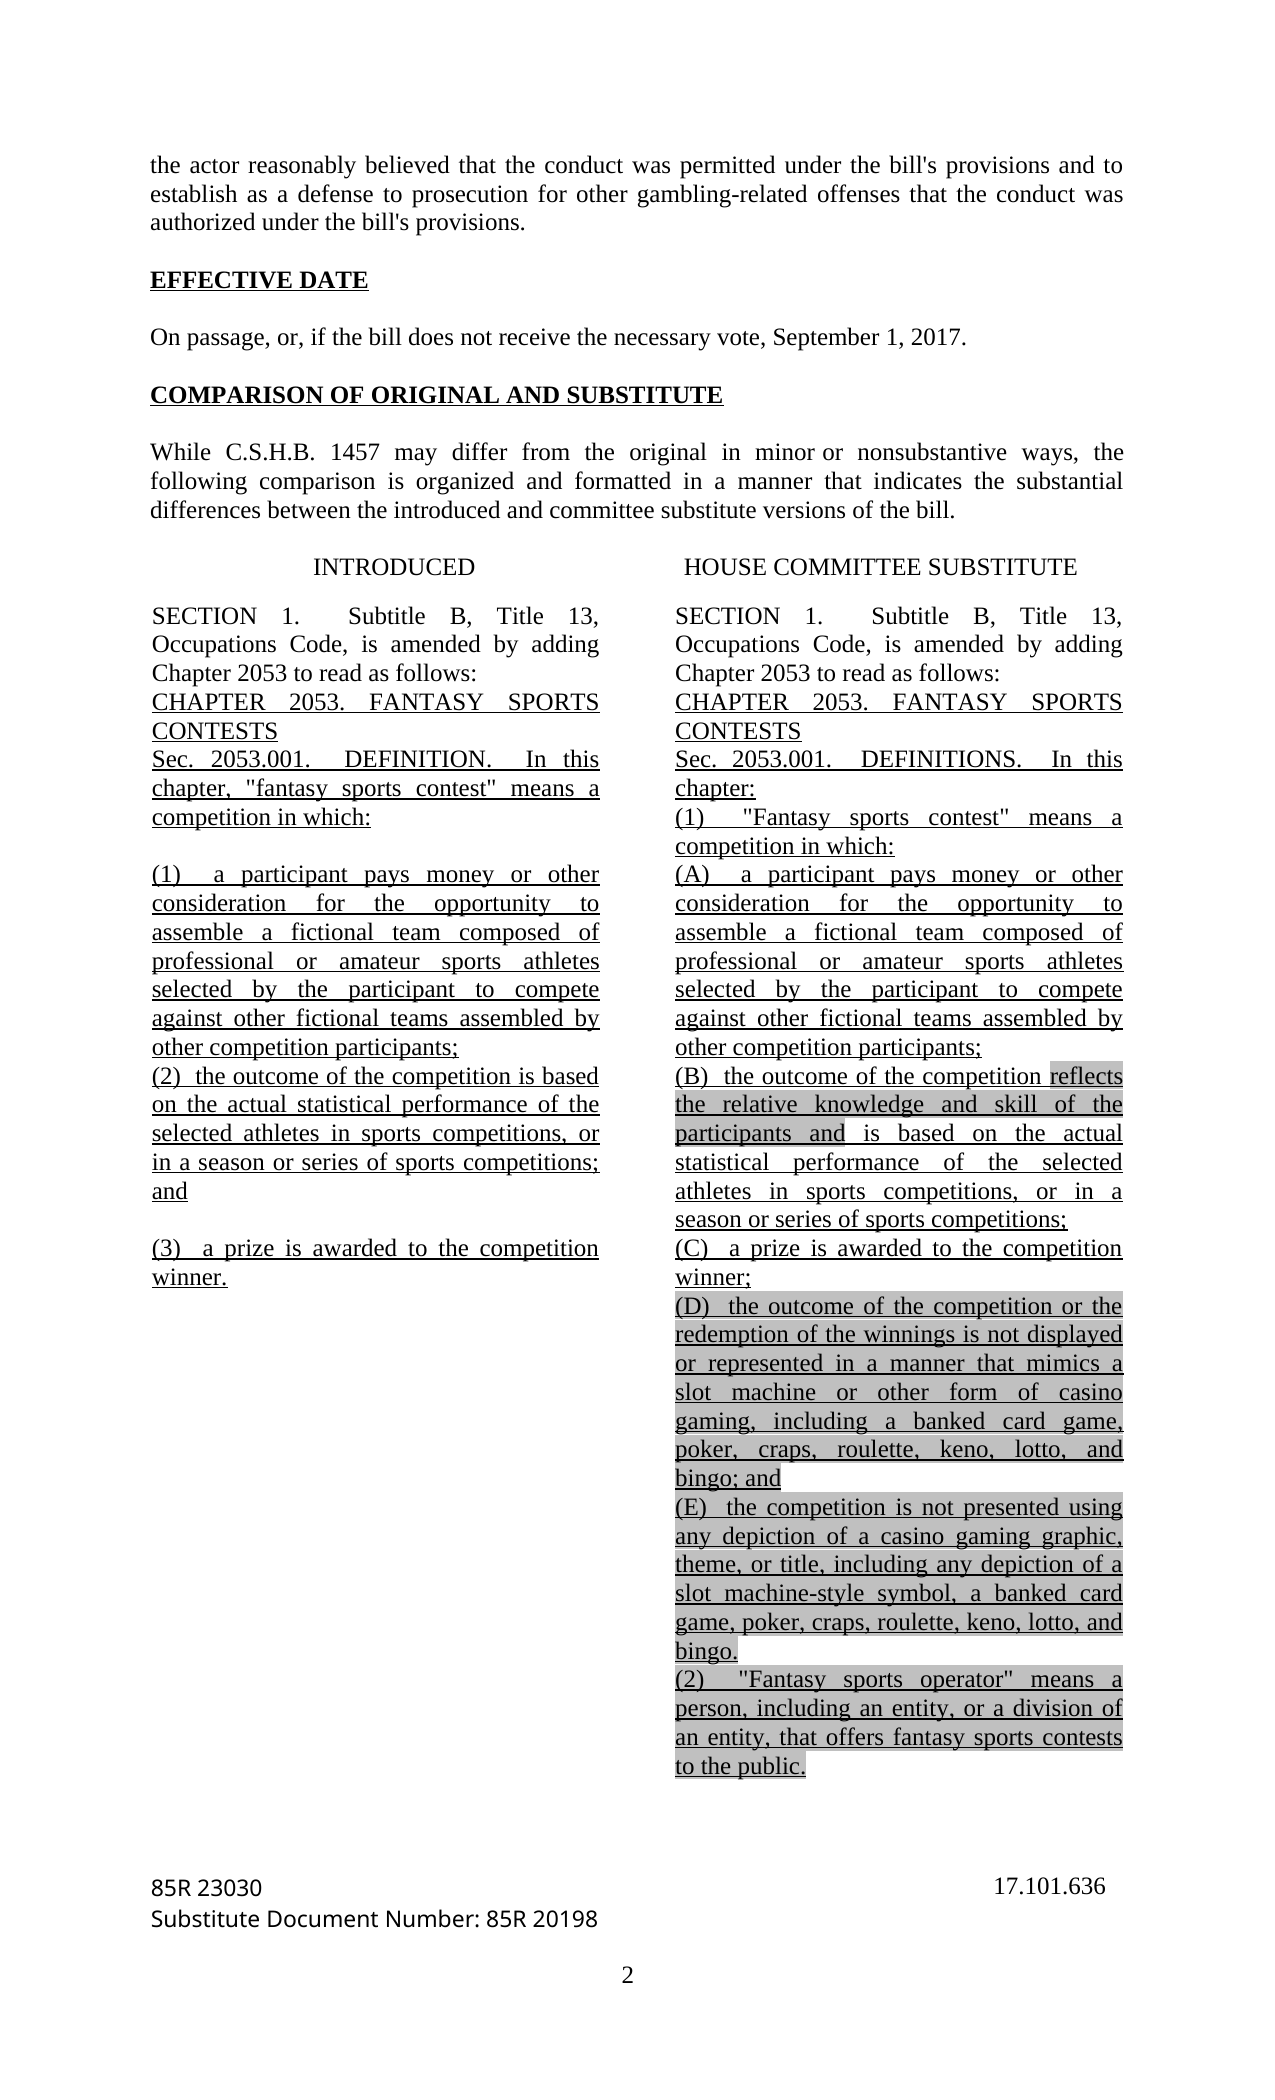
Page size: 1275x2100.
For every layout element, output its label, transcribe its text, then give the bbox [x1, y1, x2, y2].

table_cell [138, 553, 1136, 1809]
table_cell COMPARISON OF ORIGINAL AND SUBSTITUTE While C.S.H.B. 1457 may differ from the original in minor or nonsubstantive ways, the following comparison is organized and formatted in a manner that indicates the substantial differences between the introduced and committee substitute versions of the bill. [138, 380, 1136, 552]
table_cell EFFECTIVE DATE On passage, or, if the bill does not receive the necessary vote, September 1, 2017. [138, 265, 1136, 380]
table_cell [138, 150, 1136, 265]
